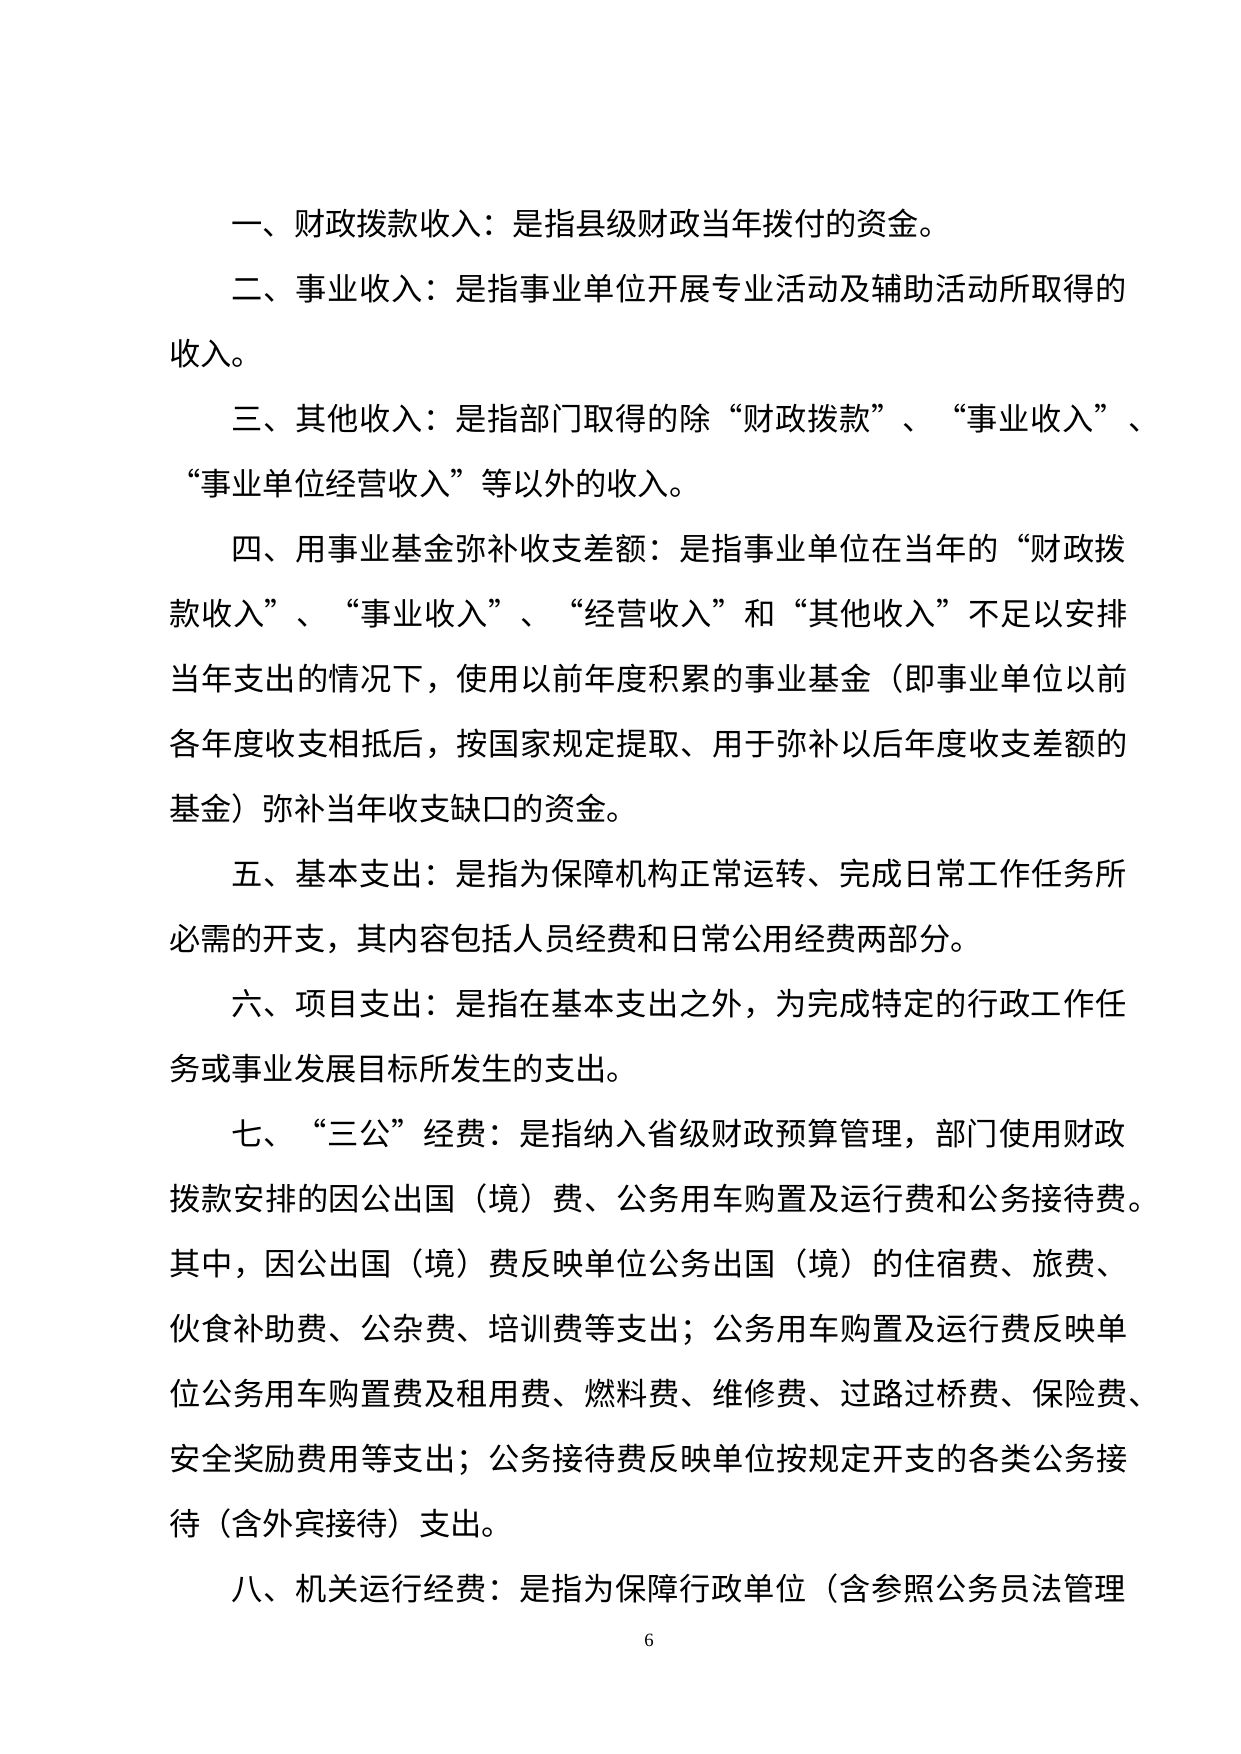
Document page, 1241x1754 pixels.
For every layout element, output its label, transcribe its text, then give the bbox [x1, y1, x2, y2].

text 一、财政拨款收入：是指县级财政当年拨付的资金。 [169, 189, 1129, 254]
text 三、其他收入：是指部门取得的除“财政拨款”、“事业收入”、“事业单位经营收入”等以外的收入。 [169, 384, 1129, 514]
text 五、基本支出：是指为保障机构正常运转、完成日常工作任务所必需的开支，其内容包括人员经费和日常公用经费两部分。 [169, 839, 1129, 969]
text 六、项目支出：是指在基本支出之外，为完成特定的行政工作任务或事业发展目标所发生的支出。 [169, 969, 1129, 1099]
text 七、“三公”经费：是指纳入省级财政预算管理，部门使用财政拨款安排的因公出国（境）费、公务用车购置及运行费和公务接待费。其中，因公出国（境）费反映单位公务出国（境）的住宿费、旅费、伙食补助费、公杂费、培训费等支出；公务用车购置及运行费反映单位公务用车购置费及租用费、燃料费、维修费、过路过桥费、保险费、安全奖励费用等支出；公务接待费反映单位按规定开支的各类公务接待（含外宾接待）支出。 [169, 1099, 1129, 1554]
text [169, 1554, 1129, 1619]
text 二、事业收入：是指事业单位开展专业活动及辅助活动所取得的收入。 [169, 254, 1129, 384]
text 四、用事业基金弥补收支差额：是指事业单位在当年的“财政拨款收入”、“事业收入”、“经营收入”和“其他收入”不足以安排当年支出的情况下，使用以前年度积累的事业基金（即事业单位以前各年度收支相抵后，按国家规定提取、用于弥补以后年度收支差额的基金）弥补当年收支缺口的资金。 [169, 514, 1129, 839]
